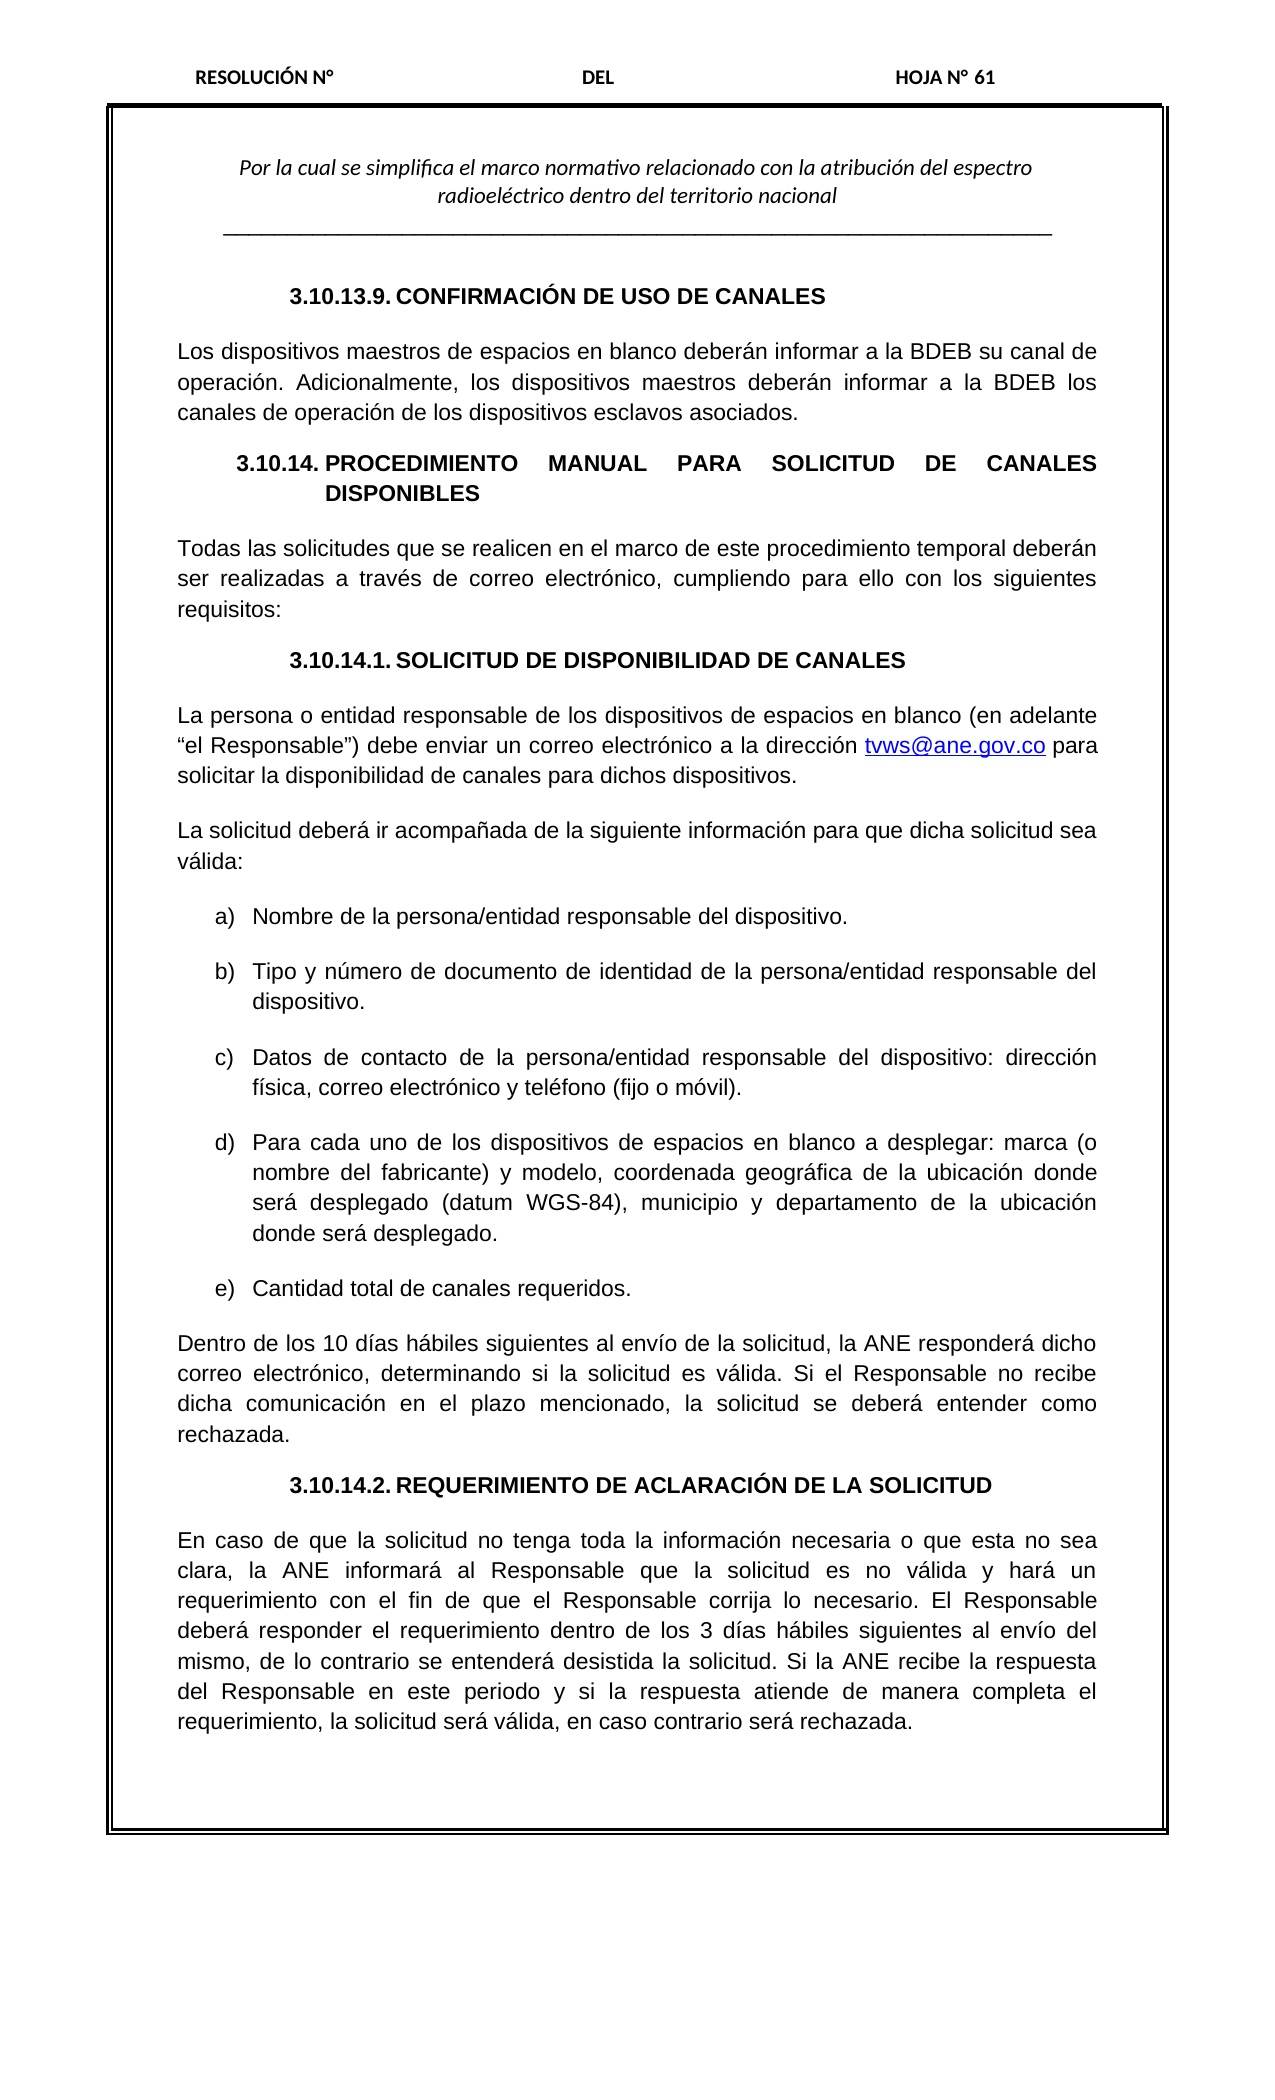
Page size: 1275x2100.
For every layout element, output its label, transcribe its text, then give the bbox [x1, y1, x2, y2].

text En caso de que la solicitud no tenga toda la información necesaria o que esta no sea clara, la ANE informará al Responsable que la solicitud es no válida y hará un requerimiento con el fin de que el Responsable corrija lo necesario. El Responsable deberá responder el requerimiento dentro de los 3 días hábiles siguientes al envío del mismo, de lo contrario se entenderá desistida la solicitud. Si la ANE recibe la respuesta del Responsable en este periodo y si la respuesta atiende de manera completa el requerimiento, la solicitud será válida, en caso contrario será rechazada. [177, 1527, 1098, 1734]
text Los dispositivos maestros de espacios en blanco deberán informar a la BDEB su canal de operación. Adicionalmente, los dispositivos maestros deberán informar a la BDEB los canales de operación de los dispositivos esclavos asociados. [177, 338, 1098, 425]
list PROCEDIMIENTO MANUAL PARA SOLICITUD DE CANALES DISPONIBLES [236, 450, 1098, 506]
text La persona o entidad responsable de los dispositivos de espacios en blanco (en adelante “el Responsable”) debe enviar un correo electrónico a la dirección tvws@ane.gov.co para solicitar la disponibilidad de canales para dichos dispositivos. [177, 702, 1098, 789]
list Tipo y número de documento de identidad de la persona/entidad responsable del dispositivo. [214, 958, 1098, 1015]
list CONFIRMACIÓN DE USO DE CANALES [289, 283, 1098, 309]
list Datos de contacto de la persona/entidad responsable del dispositivo: dirección física, correo electrónico y teléfono (fijo o móvil). [214, 1043, 1098, 1100]
text Dentro de los 10 días hábiles siguientes al envío de la solicitud, la ANE responderá dicho correo electrónico, determinando si la solicitud es válida. Si el Responsable no recibe dicha comunicación en el plazo mencionado, la solicitud se deberá entender como rechazada. [177, 1330, 1098, 1447]
list SOLICITUD DE DISPONIBILIDAD DE CANALES [289, 647, 1098, 673]
list REQUERIMIENTO DE ACLARACIÓN DE LA SOLICITUD [289, 1472, 1098, 1498]
list Nombre de la persona/entidad responsable del dispositivo. [214, 903, 1098, 929]
text La solicitud deberá ir acompañada de la siguiente información para que dicha solicitud sea válida: [177, 817, 1098, 874]
text Todas las solicitudes que se realicen en el marco de este procedimiento temporal deberán ser realizadas a través de correo electrónico, cumpliendo para ello con los siguientes requisitos: [177, 535, 1098, 622]
list Para cada uno de los dispositivos de espacios en blanco a desplegar: marca (o nombre del fabricante) y modelo, coordenada geográfica de la ubicación donde será desplegado (datum WGS-84), municipio y departamento de la ubicación donde será desplegado. [214, 1129, 1098, 1246]
list Cantidad total de canales requeridos. [214, 1275, 1098, 1301]
